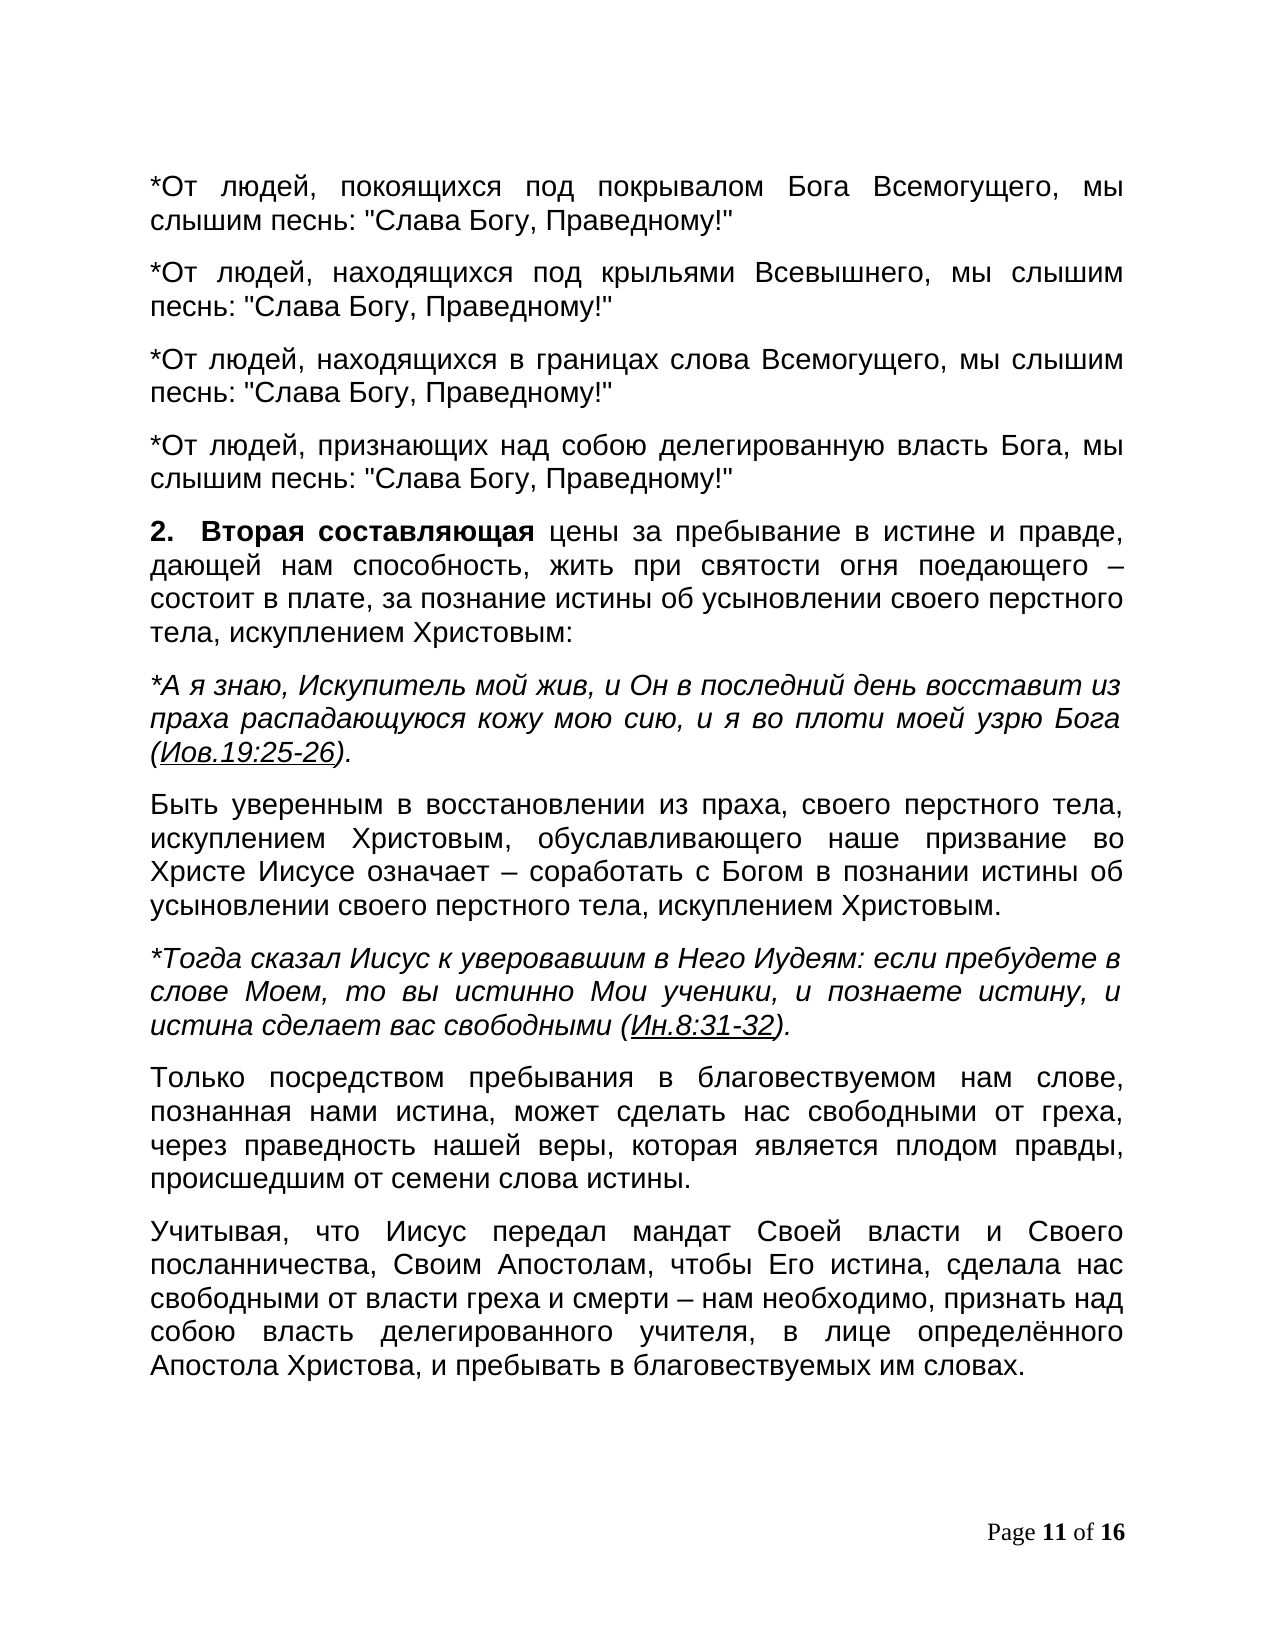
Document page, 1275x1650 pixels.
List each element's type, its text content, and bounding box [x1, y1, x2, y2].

text *Тогда сказал Иисус к уверовавшим в Него Иудеям: если пребудете в слове Моем, то вы истинно Мои ученики, и познаете истину, и истина сделает вас свободными (Ин.8:31-32). [150, 941, 1125, 1041]
text 2. Вторая составляющая цены за пребывание в истине и правде, дающей нам способность, жить при святости огня поедающего – состоит в плате, за познание истины об усыновлении своего перстного тела, искуплением Христовым: [150, 514, 1125, 648]
text *А я знаю, Искупитель мой жив, и Он в последний день восставит из праха распадающуюся кожу мою сию, и я во плоти моей узрю Бога (Иов.19:25-26). [150, 667, 1125, 768]
text Учитывая, что Иисус передал мандат Своей власти и Своего посланничества, Своим Апостолам, чтобы Его истина, сделала нас свободными от власти греха и смерти – нам необходимо, признать над собою власть делегированного учителя, в лице определённого Апостола Христова, и пребывать в благовествуемых им словах. [150, 1214, 1125, 1381]
text Быть уверенным в восстановлении из праха, своего перстного тела, искуплением Христовым, обуславливающего наше призвание во Христе Иисусе означает – соработать с Богом в познании истины об усыновлении своего перстного тела, искуплением Христовым. [150, 787, 1125, 921]
text *От людей, покоящихся под покрывалом Бога Всемогущего, мы слышим песнь: "Слава Богу, Праведному!" [150, 169, 1125, 236]
text *От людей, находящихся под крыльями Всевышнего, мы слышим песнь: "Слава Богу, Праведному!" [150, 255, 1125, 322]
text *От людей, признающих над собою делегированную власть Бога, мы слышим песнь: "Слава Богу, Праведному!" [150, 428, 1125, 495]
text *От людей, находящихся в границах слова Всемогущего, мы слышим песнь: "Слава Богу, Праведному!" [150, 342, 1125, 409]
text Только посредством пребывания в благовествуемом нам слове, познанная нами истина, может сделать нас свободными от греха, через праведность нашей веры, которая является плодом правды, происшедшим от семени слова истины. [150, 1060, 1125, 1194]
